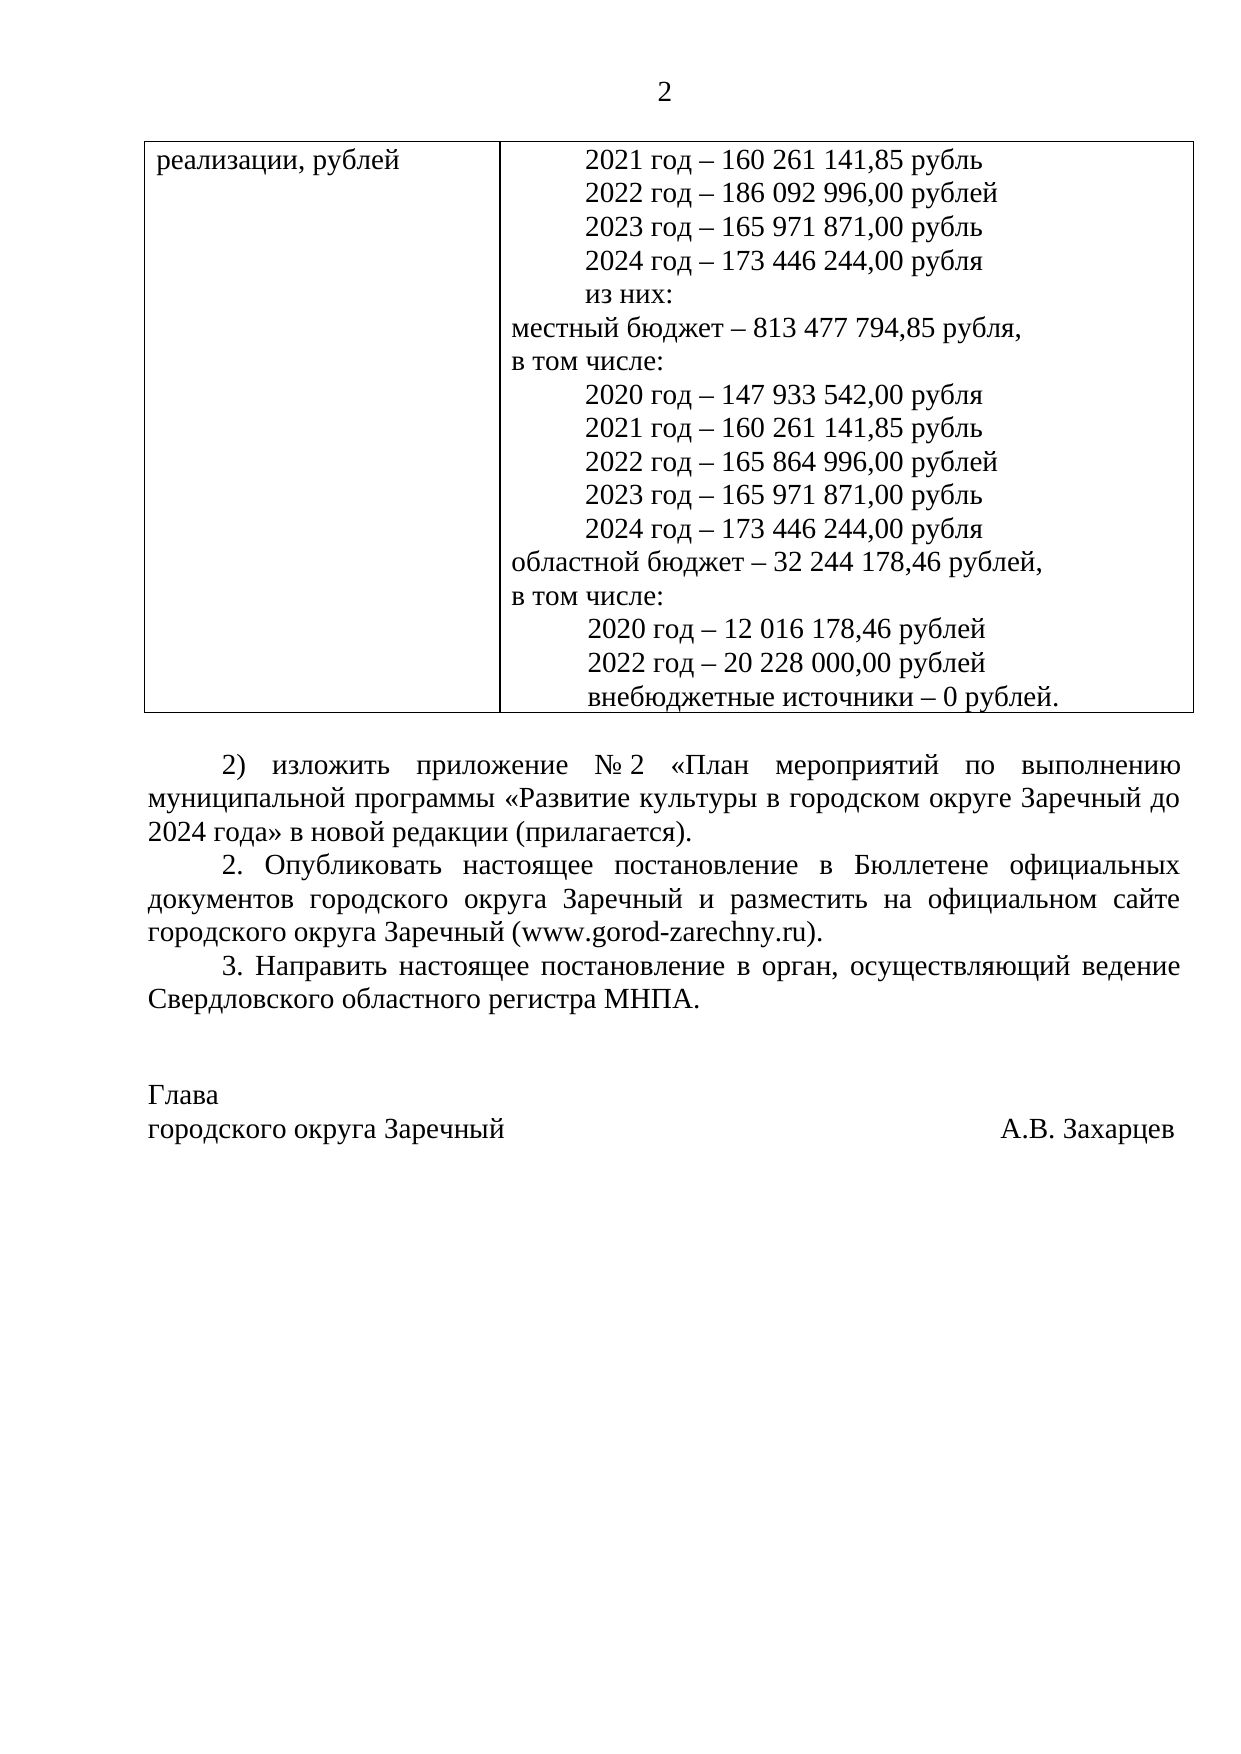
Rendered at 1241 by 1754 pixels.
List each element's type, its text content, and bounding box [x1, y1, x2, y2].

text 3. Направить настоящее постановление в орган, осуществляющий ведение Свердловского областного регистра МНПА. [148, 948, 1181, 1015]
text 2. Опубликовать настоящее постановление в Бюллетене официальных документов городского округа Заречный и разместить на официальном сайте городского округа Заречный (www.gorod-zarechny.ru). [148, 847, 1181, 948]
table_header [501, 142, 1193, 712]
text 2) изложить приложение № 2 «План мероприятий по выполнению муниципальной программы «Развитие культуры в городском округе Заречный до 2024 года» в новой редакции (прилагается). [148, 747, 1181, 847]
text Глава [148, 1077, 1181, 1111]
text городского округа Заречный А.В. Захарцев [148, 1111, 1181, 1144]
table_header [145, 142, 499, 712]
